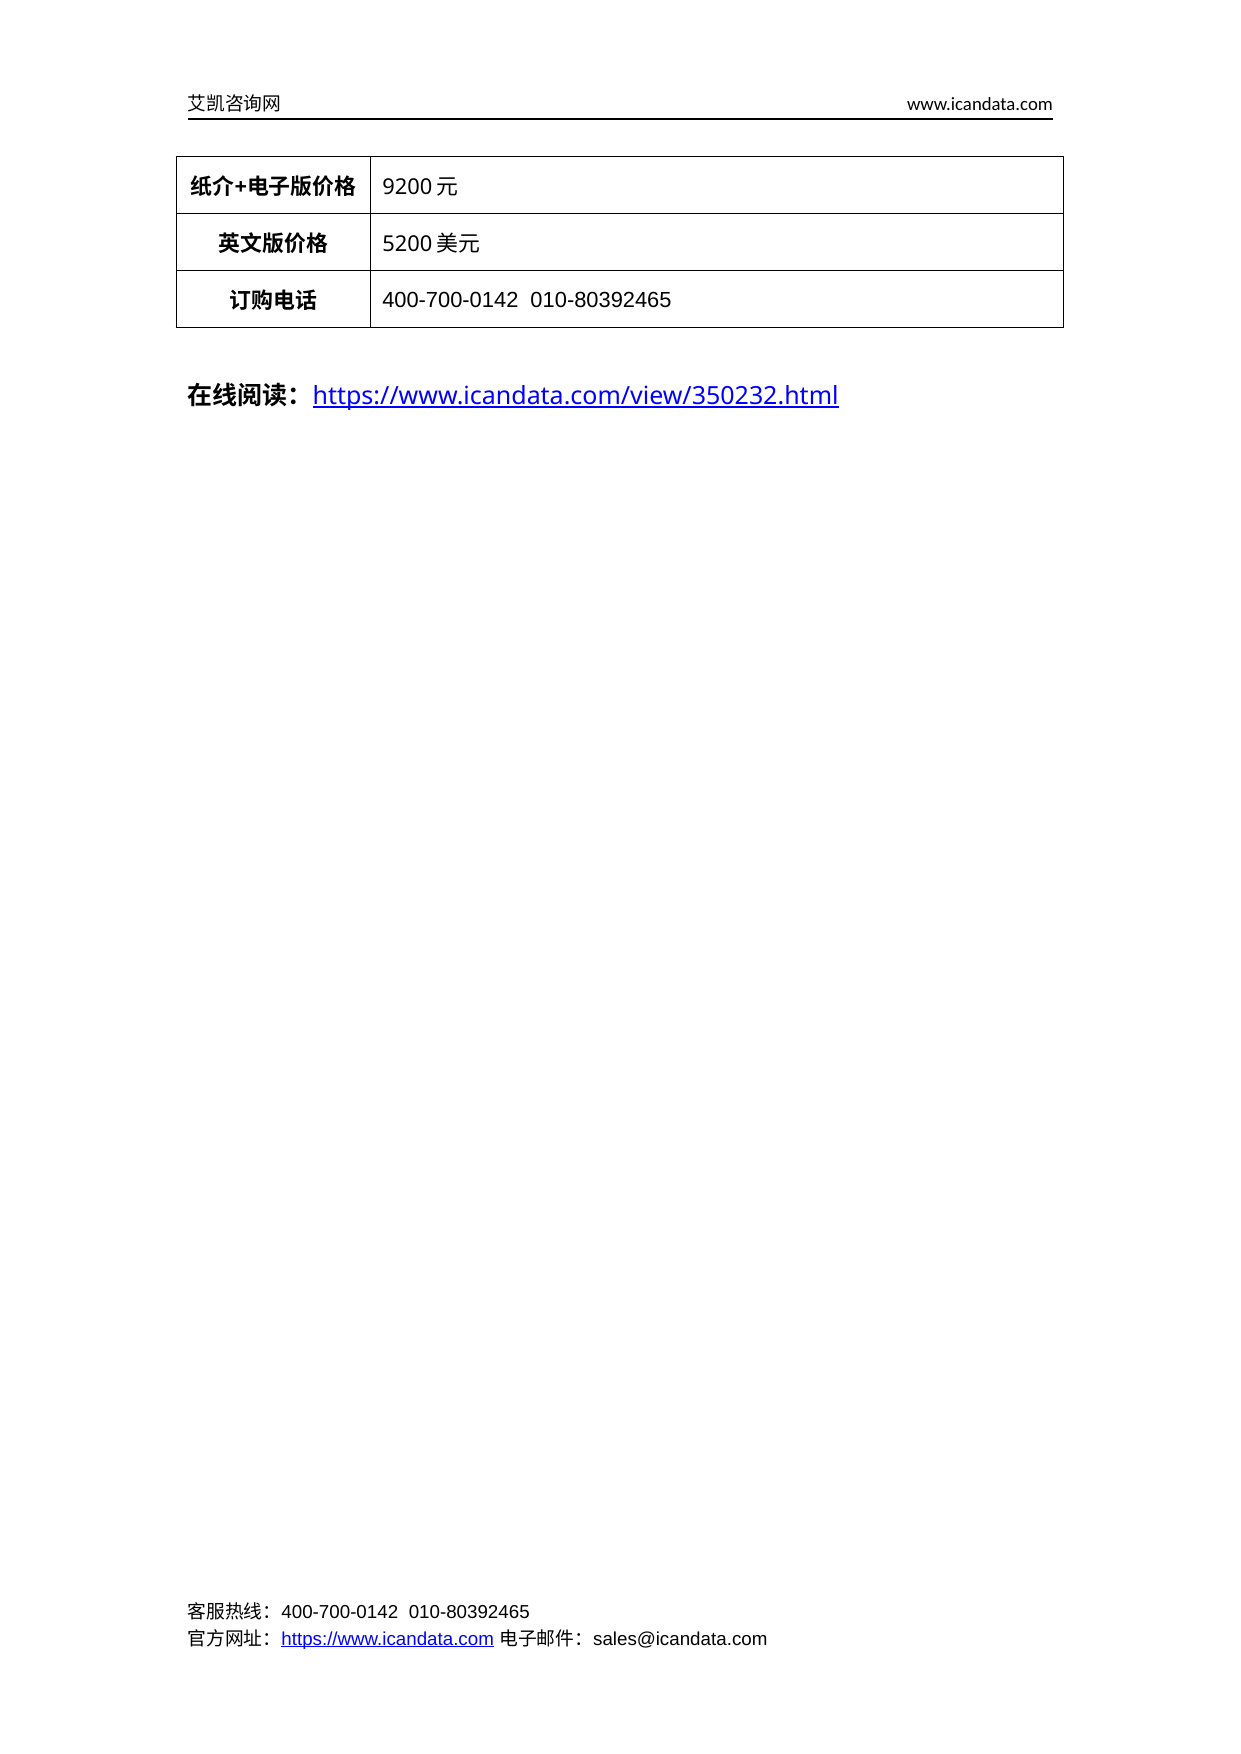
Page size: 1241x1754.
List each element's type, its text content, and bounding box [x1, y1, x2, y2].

table_cell 英文版价格 [177, 214, 370, 270]
table_cell 订购电话 [177, 271, 370, 327]
table_cell 纸介+电子版价格 [177, 157, 370, 213]
table_cell 9200元 [371, 157, 1063, 213]
table_cell 400-700-0142 010-80392465 [371, 271, 1063, 327]
table_cell 5200美元 [371, 214, 1063, 270]
text 在线阅读：https://www.icandata.com/view/350232.html [187, 361, 1053, 426]
